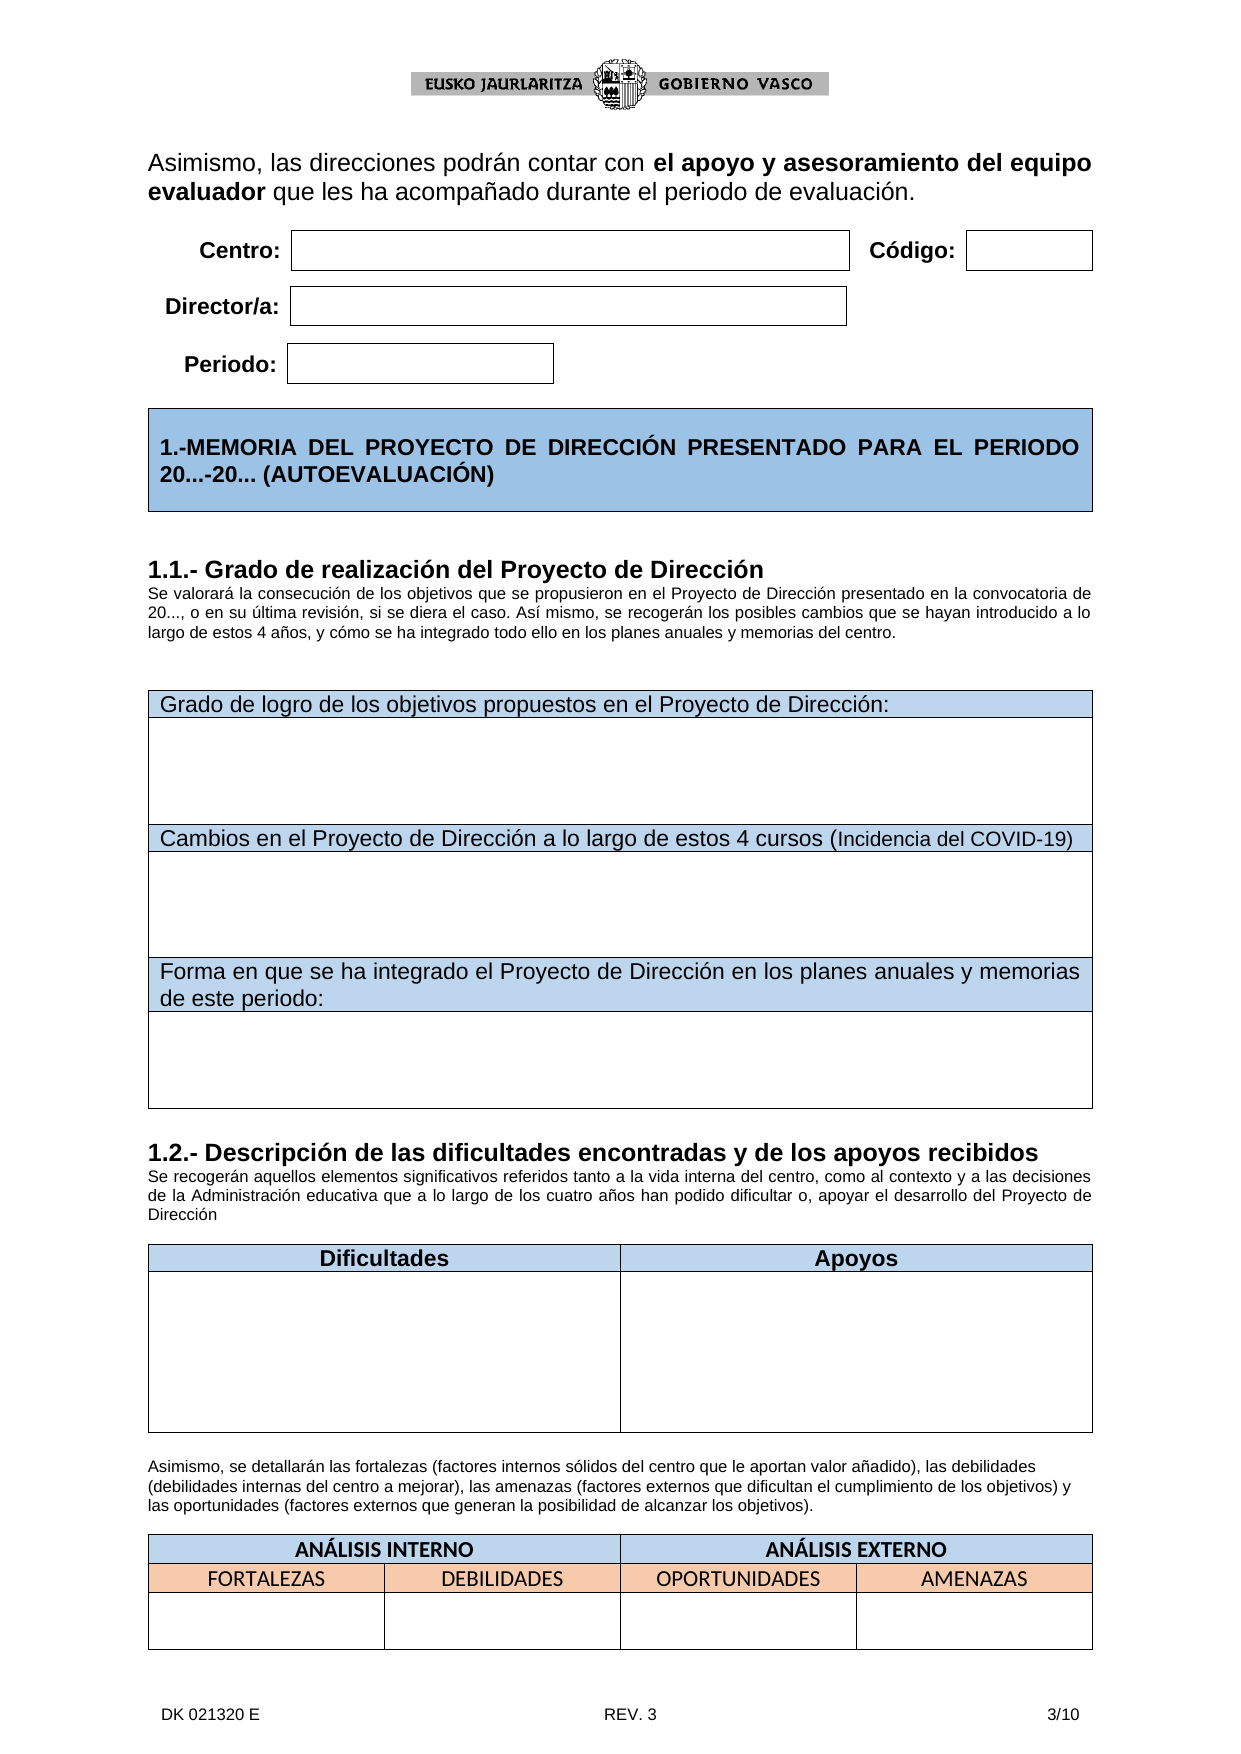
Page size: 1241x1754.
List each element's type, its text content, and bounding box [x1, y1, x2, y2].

table_cell [149, 1272, 620, 1432]
text Se recogerán aquellos elementos significativos referidos tanto a la vida interna del centro, como al contexto y a las decisiones de la Administración educativa que a lo largo de los cuatro años han podido dificultar o, apoyar el desarrollo del Proyecto de Dirección [148, 1167, 1092, 1224]
text Se valorará la consecución de los objetivos que se propusieron en el Proyecto de Dirección presentado en la convocatoria de 20..., o en su última revisión, si se diera el caso. Así mismo, se recogerán los posibles cambios que se hayan introducido a lo largo de estos 4 años, y cómo se ha integrado todo ello en los planes anuales y memorias del centro. [148, 584, 1092, 642]
table_cell DEBILIDADES [385, 1564, 620, 1592]
text Asimismo, las direcciones podrán contar con el apoyo y asesoramiento del equipo evaluador que les ha acompañado durante el periodo de evaluación. [148, 148, 1092, 205]
text Asimismo, se detallarán las fortalezas (factores internos sólidos del centro que le aportan valor añadido), las debilidades (debilidades internas del centro a mejorar), las amenazas (factores externos que dificultan el cumplimiento de los objetivos) y las oportunidades (factores externos que generan la posibilidad de alcanzar los objetivos). [148, 1457, 1092, 1515]
table_header Código: [850, 230, 966, 270]
table_header [291, 287, 846, 325]
table_cell [149, 1593, 384, 1649]
table_cell AMENAZAS [857, 1564, 1092, 1592]
table_cell [621, 1593, 856, 1649]
table_header Dificultades [149, 1245, 620, 1271]
table_header 1.-MEMORIA DEL PROYECTO DE DIRECCIÓN PRESENTADO PARA EL PERIODO 20...-20... (AUTOEVALUACIÓN) [149, 409, 1092, 511]
table_header Centro: [148, 230, 291, 270]
table_header ANÁLISIS INTERNO [149, 1535, 620, 1563]
table_cell [385, 1593, 620, 1649]
text 1.1.- Grado de realización del Proyecto de Dirección [148, 555, 1092, 584]
table_cell FORTALEZAS [149, 1564, 384, 1592]
table_cell [621, 1272, 1092, 1432]
table_cell Cambios en el Proyecto de Dirección a lo largo de estos 4 cursos (Incidencia del COVID-19) [149, 825, 1092, 851]
table_header [967, 231, 1092, 270]
table_header [292, 231, 849, 270]
table_header Apoyos [621, 1245, 1092, 1271]
table_header Periodo: [148, 343, 287, 383]
table_cell [149, 1012, 1092, 1108]
picture [408, 59, 832, 110]
table_header ANÁLISIS EXTERNO [621, 1535, 1092, 1563]
table_cell OPORTUNIDADES [621, 1564, 856, 1592]
table_header Grado de logro de los objetivos propuestos en el Proyecto de Dirección: [149, 691, 1092, 717]
table_cell [149, 718, 1092, 823]
table_cell [857, 1593, 1092, 1649]
table_header Director/a: [148, 286, 290, 325]
text 1.2.- Descripción de las dificultades encontradas y de los apoyos recibidos [148, 1138, 1092, 1167]
table_cell Forma en que se ha integrado el Proyecto de Dirección en los planes anuales y memorias de este periodo: [149, 958, 1092, 1011]
table_cell [149, 852, 1092, 957]
table_header [288, 344, 553, 383]
